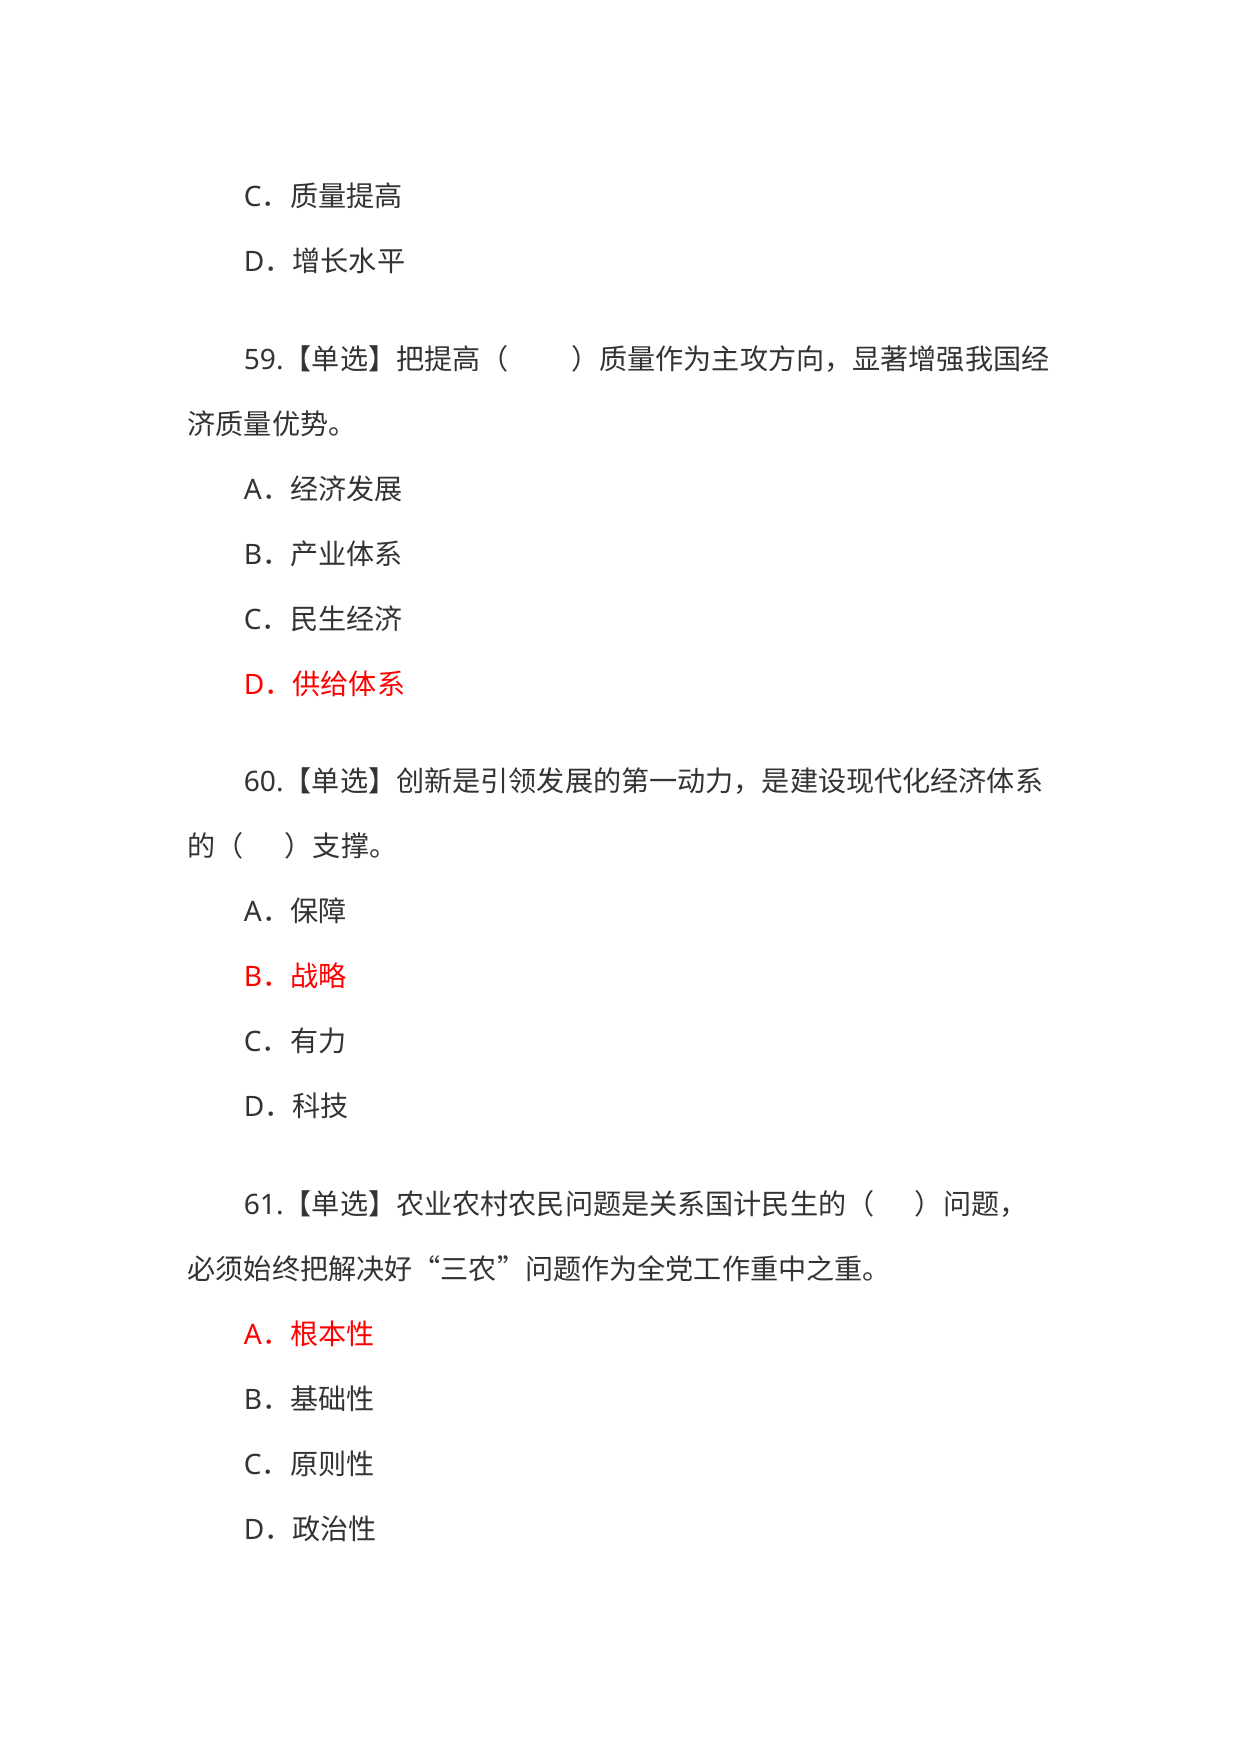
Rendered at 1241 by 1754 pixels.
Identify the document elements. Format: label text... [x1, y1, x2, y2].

text A．经济发展 [187, 454, 1053, 519]
text D．供给体系 [187, 649, 1053, 714]
text B．基础性 [187, 1364, 1053, 1429]
text C．质量提高 [187, 162, 1053, 227]
text C．原则性 [187, 1429, 1053, 1494]
text D．科技 [187, 1072, 1053, 1137]
text 60.【单选】创新是引领发展的第一动力，是建设现代化经济体系的（ ）支撑。 [187, 747, 1053, 877]
text D．增长水平 [187, 227, 1053, 292]
text D．政治性 [187, 1494, 1053, 1559]
text C．有力 [187, 1007, 1053, 1072]
text 61.【单选】农业农村农民问题是关系国计民生的（ ）问题，必须始终把解决好“三农”问题作为全党工作重中之重。 [187, 1169, 1053, 1299]
text B．产业体系 [187, 519, 1053, 584]
text C．民生经济 [187, 584, 1053, 649]
text A．保障 [187, 877, 1053, 942]
text A．根本性 [187, 1299, 1053, 1364]
text 59.【单选】把提高（ ）质量作为主攻方向，显著增强我国经济质量优势。 [187, 324, 1053, 454]
text B．战略 [187, 942, 1053, 1007]
